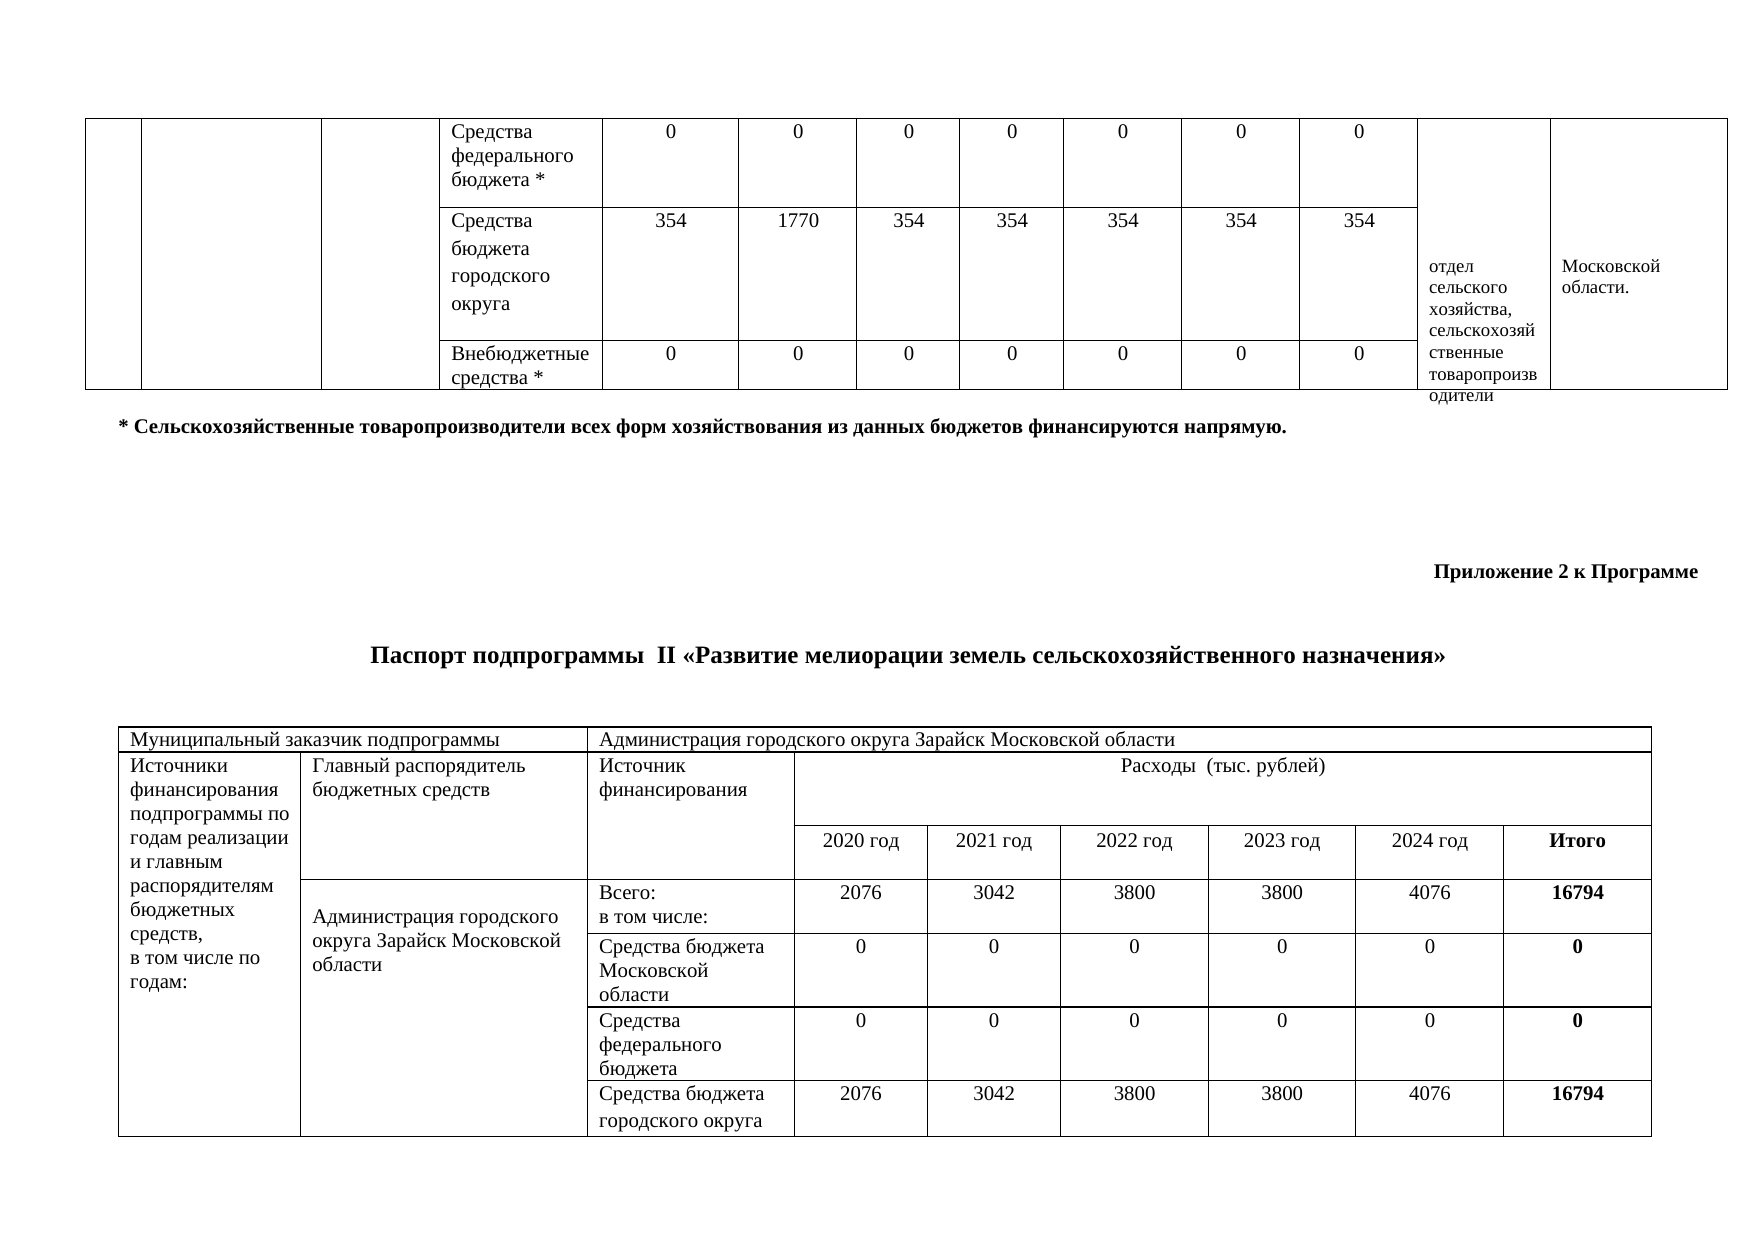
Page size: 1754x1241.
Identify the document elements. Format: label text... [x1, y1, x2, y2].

table_cell 3042 [928, 1081, 1060, 1136]
table_cell 16794 [1504, 880, 1651, 933]
table_cell 0 [1209, 934, 1355, 1006]
table_cell Средства федерального бюджета * [440, 119, 602, 207]
table_cell 0 [1061, 934, 1208, 1006]
table_cell 0 [960, 341, 1063, 389]
table_cell Источник финансирования [588, 753, 794, 879]
table_cell 0 [1300, 119, 1417, 207]
table_header Муниципальный заказчик подпрограммы [119, 728, 587, 751]
table_cell 2020 год [795, 826, 927, 879]
table_cell 0 [928, 1008, 1060, 1080]
table_cell 3800 [1209, 880, 1355, 933]
table_cell 2076 [795, 1081, 927, 1136]
table_cell 0 [1182, 119, 1299, 207]
table_cell Источники финансирования подпрограммы по годам реализации и главным распорядителям бюджетных средств, в том числе по годам: [119, 753, 300, 1136]
table_cell 3042 [928, 880, 1060, 933]
table_cell 4076 [1356, 880, 1503, 933]
table_cell 0 [1356, 1008, 1503, 1080]
table_cell 2023 год [1209, 826, 1355, 879]
table_cell 3800 [1209, 1081, 1355, 1136]
table_cell Администрация городского округа Зарайск Московской области [301, 880, 587, 1136]
text Паспорт подпрограммы II «Развитие мелиорации земель сельскохозяйственного назначения» [118, 640, 1698, 669]
table_cell 0 [928, 934, 1060, 1006]
table_cell 4076 [1356, 1081, 1503, 1136]
table_cell 0 [795, 1008, 927, 1080]
table_cell 1770 [739, 208, 856, 340]
table_cell 354 [603, 208, 738, 340]
table_cell 354 [857, 208, 959, 340]
table_cell 0 [1356, 934, 1503, 1006]
table_cell 0 [1504, 934, 1651, 1006]
table_cell 0 [1209, 1008, 1355, 1080]
table_cell 354 [1064, 208, 1181, 340]
table_cell 2076 [795, 880, 927, 933]
table_cell 0 [960, 119, 1063, 207]
table_cell 0 [795, 934, 927, 1006]
table_cell 354 [960, 208, 1063, 340]
table_cell 0 [739, 341, 856, 389]
table_cell Всего: в том числе: [588, 880, 794, 933]
table_cell 0 [1061, 1008, 1208, 1080]
table_cell Средства бюджета городского округа [440, 208, 602, 340]
table_cell 2021 год [928, 826, 1060, 879]
table_cell 0 [1300, 341, 1417, 389]
table_cell 0 [857, 119, 959, 207]
table_cell 354 [1300, 208, 1417, 340]
table_cell 0 [1064, 341, 1181, 389]
table_cell Итого [1504, 826, 1651, 879]
table_cell Расходы (тыс. рублей) [795, 753, 1651, 825]
table_cell Внебюджетные средства * [440, 341, 602, 389]
table_cell 2022 год [1061, 826, 1208, 879]
text Приложение 2 к Программе [118, 558, 1698, 583]
table_cell 0 [1064, 119, 1181, 207]
table_cell Средства бюджета городского округа [588, 1081, 794, 1136]
table_cell Средства федерального бюджета [588, 1008, 794, 1080]
table_cell 354 [1182, 208, 1299, 340]
table_cell 3800 [1061, 1081, 1208, 1136]
table_cell 2024 год [1356, 826, 1503, 879]
table_cell 0 [857, 341, 959, 389]
table_cell 0 [603, 119, 738, 207]
table_cell 16794 [1504, 1081, 1651, 1136]
text * Сельскохозяйственные товаропроизводители всех форм хозяйствования из данных бюджетов финансируются напрямую. [118, 414, 1699, 438]
table_cell 0 [739, 119, 856, 207]
table_cell 3800 [1061, 880, 1208, 933]
table_cell 0 [1504, 1008, 1651, 1080]
table_header Администрация городского округа Зарайск Московской области [588, 728, 1651, 751]
table_cell Главный распорядитель бюджетных средств [301, 753, 587, 879]
table_cell Средства бюджета Московской области [588, 934, 794, 1006]
table_cell 0 [1182, 341, 1299, 389]
table_cell 0 [603, 341, 738, 389]
